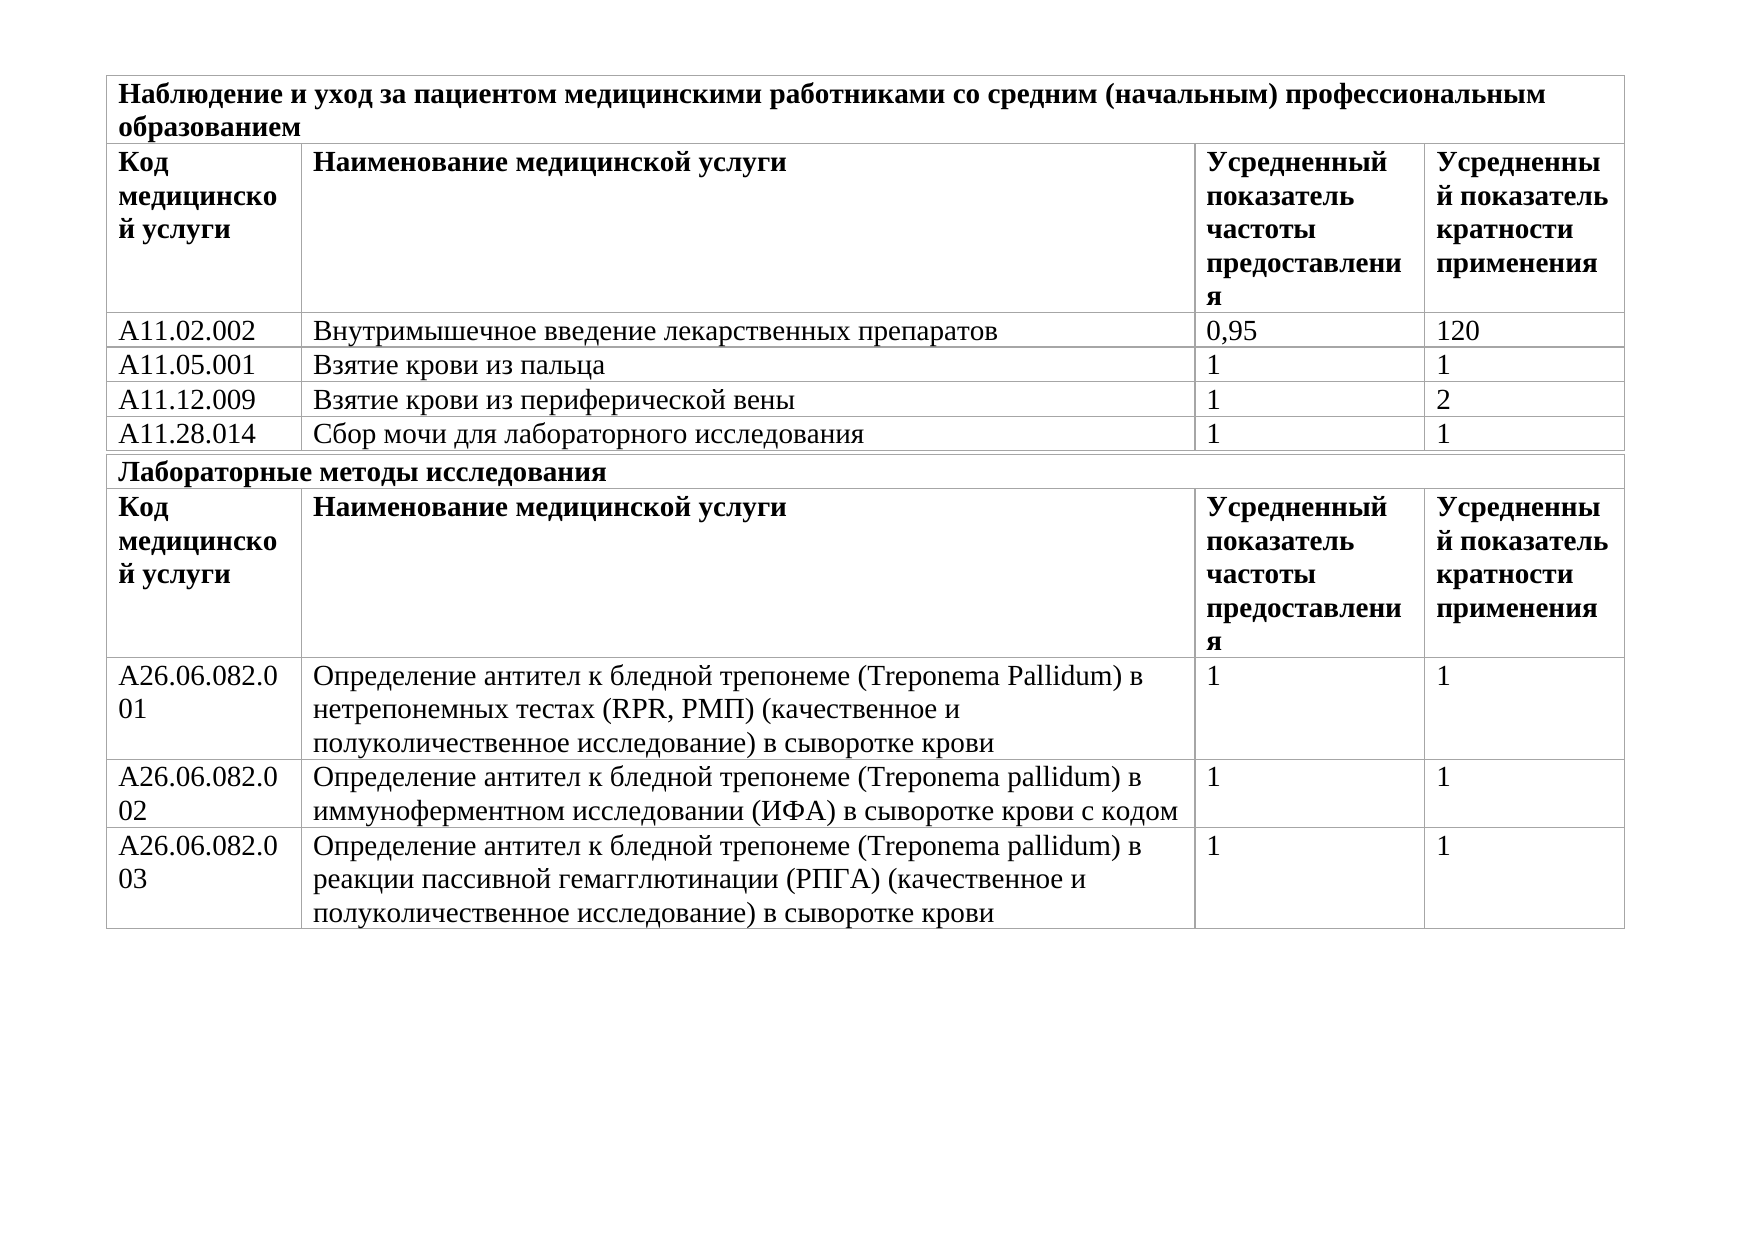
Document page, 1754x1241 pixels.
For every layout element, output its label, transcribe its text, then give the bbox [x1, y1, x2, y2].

table_cell Код медицинской услуги [107, 489, 301, 657]
table_cell 1 [1425, 828, 1624, 928]
table_cell A26.06.082.001 [107, 658, 301, 758]
table_cell A11.12.009 [107, 382, 301, 416]
table_cell A11.28.014 [107, 417, 301, 450]
table_cell Наименование медицинской услуги [302, 144, 1194, 312]
table_cell Определение антител к бледной трепонеме (Treponema pallidum) в иммуноферментном исследовании (ИФА) в сыворотке крови с кодом [302, 760, 1194, 827]
table_cell 1 [1196, 417, 1424, 450]
table_cell 1 [1196, 348, 1424, 381]
table_cell 0,95 [1196, 313, 1424, 346]
table_cell 1 [1196, 760, 1424, 827]
table_cell 2 [1425, 382, 1624, 416]
table_cell Усредненный показатель кратности применения [1425, 489, 1624, 657]
table_cell 1 [1196, 382, 1424, 416]
table_cell A26.06.082.003 [107, 828, 301, 928]
table_cell Наименование медицинской услуги [302, 489, 1194, 657]
table_cell Код медицинской услуги [107, 144, 301, 312]
table_cell Взятие крови из пальца [302, 348, 1194, 381]
table_cell A11.05.001 [107, 348, 301, 381]
table_header Лабораторные методы исследования [107, 455, 1624, 488]
table_cell Определение антител к бледной трепонеме (Treponema Pallidum) в нетрепонемных тестах (RPR, РМП) (качественное и полуколичественное исследование) в сыворотке крови [302, 658, 1194, 758]
table_header Наблюдение и уход за пациентом медицинскими работниками со средним (начальным) профессиональным образованием [107, 76, 1624, 143]
table_cell Усредненный показатель частоты предоставления [1196, 489, 1424, 657]
table_cell 1 [1196, 828, 1424, 928]
table_cell 1 [1425, 417, 1624, 450]
table_cell 1 [1425, 348, 1624, 381]
table_cell 1 [1425, 658, 1624, 758]
table_cell Определение антител к бледной трепонеме (Treponema pallidum) в реакции пассивной гемагглютинации (РПГА) (качественное и полуколичественное исследование) в сыворотке крови [302, 828, 1194, 928]
table_cell Внутримышечное введение лекарственных препаратов [302, 313, 1194, 346]
table_cell Взятие крови из периферической вены [302, 382, 1194, 416]
table_cell Усредненный показатель частоты предоставления [1196, 144, 1424, 312]
table_cell Сбор мочи для лабораторного исследования [302, 417, 1194, 450]
table_cell 1 [1196, 658, 1424, 758]
table_cell A11.02.002 [107, 313, 301, 346]
table_cell 120 [1425, 313, 1624, 346]
table_cell 1 [1425, 760, 1624, 827]
table_cell A26.06.082.002 [107, 760, 301, 827]
table_cell Усредненный показатель кратности применения [1425, 144, 1624, 312]
